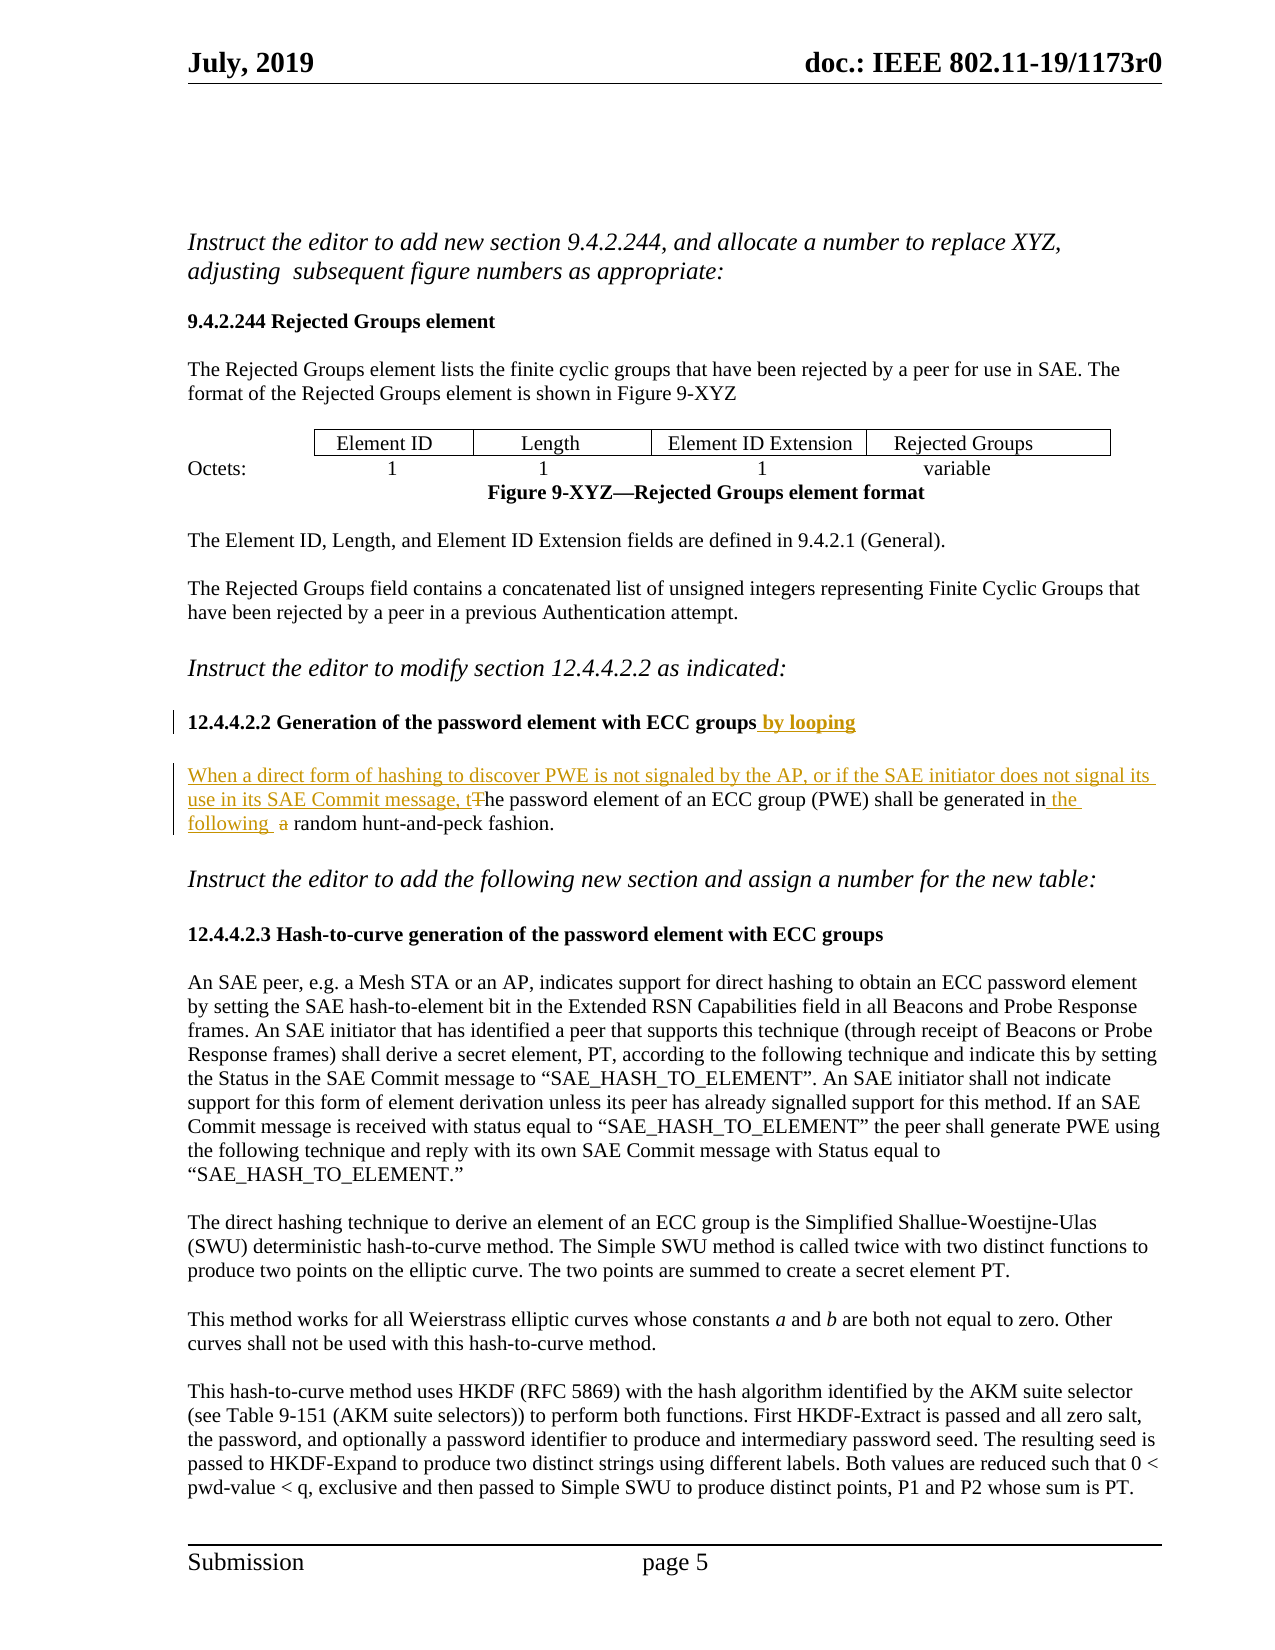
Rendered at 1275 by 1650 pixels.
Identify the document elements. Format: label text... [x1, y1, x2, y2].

text 12.4.4.2.2 Generation of the password element with ECC groups [187, 710, 1162, 734]
text The Element ID, Length, and Element ID Extension fields are defined in 9.4.2.1 (General). [187, 528, 1162, 552]
table_header Rejected Groups [867, 430, 1110, 454]
text Octets: 1 1 1 variable [187, 456, 1162, 479]
text The Rejected Groups field contains a concatenated list of unsigned integers representing Finite Cyclic Groups that have been rejected by a peer in a previous Authentication attempt. [187, 576, 1162, 624]
text Instruct the editor to add new section 9.4.2.244, and allocate a number to replace XYZ, adjusting subsequent figure numbers as appropriate: [187, 227, 1162, 285]
text This hash-to-curve method uses HKDF (RFC 5869) with the hash algorithm identified by the AKM suite selector (see Table 9-151 (AKM suite selectors)) to perform both functions. First HKDF-Extract is passed and all zero salt, the password, and optionally a password identifier to produce and intermediary password seed. The resulting seed is passed to HKDF-Expand to produce two distinct strings using different labels. Both values are reduced such that 0 < pwd-value < q, exclusive and then passed to Simple SWU to produce distinct points, P1 and P2 whose sum is PT. [187, 1379, 1162, 1499]
text 12.4.4.2.3 Hash-to-curve generation of the password element with ECC groups [187, 921, 1162, 946]
table_header Element ID Extension [652, 430, 866, 454]
text he password element of an ECC group (PWE) shall be generated in random hunt-and-peck fashion. [187, 763, 1162, 835]
text Figure 9-XYZ—Rejected Groups element format [187, 479, 1162, 504]
table_header Length [474, 430, 651, 454]
text An SAE peer, e.g. a Mesh STA or an AP, indicates support for direct hashing to obtain an ECC password element by setting the SAE hash-to-element bit in the Extended RSN Capabilities field in all Beacons and Probe Response frames. An SAE initiator that has identified a peer that supports this technique (through receipt of Beacons or Probe Response frames) shall derive a secret element, PT, according to the following technique and indicate this by setting the Status in the SAE Commit message to “SAE_HASH_TO_ELEMENT”. An SAE initiator shall not indicate support for this form of element derivation unless its peer has already signalled support for this method. If an SAE Commit message is received with status equal to “SAE_HASH_TO_ELEMENT” the peer shall generate PWE using the following technique and reply with its own SAE Commit message with Status equal to “SAE_HASH_TO_ELEMENT.” [187, 969, 1162, 1186]
table_header Element ID [315, 430, 473, 454]
text The direct hashing technique to derive an element of an ECC group is the Simplified Shallue-Woestijne-Ulas (SWU) deterministic hash-to-curve method. The Simple SWU method is called twice with two distinct functions to produce two points on the elliptic curve. The two points are summed to create a secret element PT. [187, 1210, 1162, 1282]
text 9.4.2.244 Rejected Groups element [187, 309, 1162, 333]
text Instruct the editor to add the following new section and assign a number for the new table: [187, 864, 1162, 893]
text The Rejected Groups element lists the finite cyclic groups that have been rejected by a peer for use in SAE. The format of the Rejected Groups element is shown in Figure 9-XYZ [187, 357, 1162, 405]
text This method works for all Weierstrass elliptic curves whose constants a and b are both not equal to zero. Other curves shall not be used with this hash-to-curve method. [187, 1306, 1162, 1354]
text Instruct the editor to modify section 12.4.4.2.2 as indicated: [187, 653, 1162, 681]
